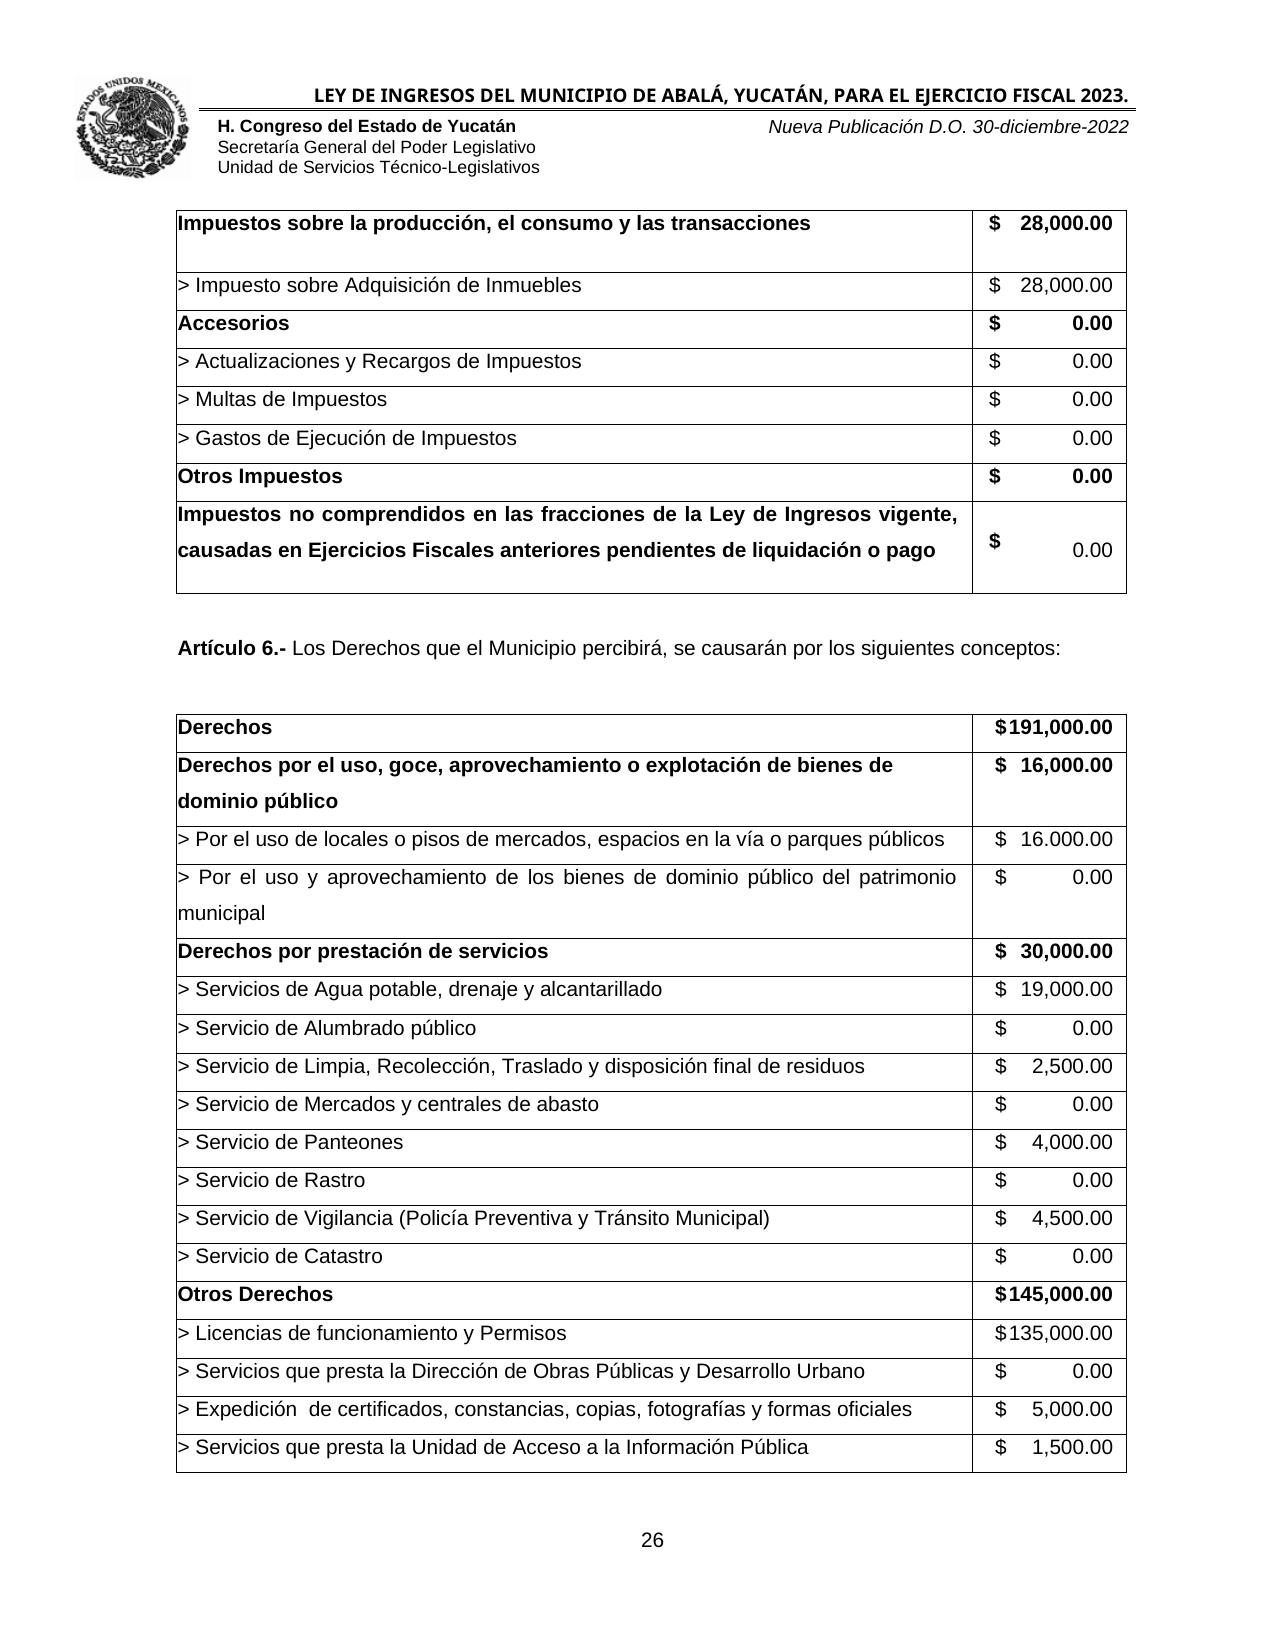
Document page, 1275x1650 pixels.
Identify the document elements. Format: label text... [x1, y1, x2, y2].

table_cell > Servicio de Panteones [177, 1130, 972, 1167]
table_cell 0.00 [1008, 1168, 1126, 1205]
table_cell Impuestos sobre la producción, el consumo y las transacciones [177, 211, 972, 272]
table_cell 1,500.00 [1008, 1435, 1126, 1472]
table_cell > Multas de Impuestos [177, 387, 972, 424]
table_cell $ [973, 753, 1008, 826]
table_cell Accesorios [177, 311, 972, 348]
table_cell > Servicios de Agua potable, drenaje y alcantarillado [177, 977, 972, 1014]
table_cell $ [973, 273, 1002, 310]
text Artículo 6.- Los Derechos que el Municipio percibirá, se causarán por los siguientes conceptos: [177, 636, 1127, 660]
table_cell $ [973, 311, 1002, 348]
table_cell 135,000.00 [1008, 1320, 1126, 1357]
table_cell > Servicio de Vigilancia (Policía Preventiva y Tránsito Municipal) [177, 1206, 972, 1243]
table_cell 19,000.00 [1008, 977, 1126, 1014]
table_cell 16,000.00 [1008, 753, 1126, 826]
table_cell $ [973, 1244, 1008, 1281]
table_cell 0.00 [1008, 865, 1126, 938]
table_cell 16.000.00 [1008, 827, 1126, 864]
table_cell 0.00 [1008, 1244, 1126, 1281]
table_cell $ [973, 1435, 1008, 1472]
table_cell Impuestos no comprendidos en las fracciones de la Ley de Ingresos vigente, causadas en Ejercicios Fiscales anteriores pendientes de liquidación o pago [177, 502, 972, 593]
table_cell $ [973, 502, 1002, 593]
table_cell 5,000.00 [1008, 1397, 1126, 1434]
table_cell 4,000.00 [1008, 1130, 1126, 1167]
table_cell 4,500.00 [1008, 1206, 1126, 1243]
table_cell 145,000.00 [1008, 1282, 1126, 1319]
table_cell $ [973, 1282, 1008, 1319]
table_cell > Servicio de Limpia, Recolección, Traslado y disposición final de residuos [177, 1054, 972, 1091]
table_cell 0.00 [1008, 1015, 1126, 1052]
table_header Derechos [177, 715, 972, 752]
table_cell 2,500.00 [1008, 1054, 1126, 1091]
table_cell > Servicio de Alumbrado público [177, 1015, 972, 1052]
table_cell 0.00 [1002, 387, 1126, 424]
table_cell $ [973, 349, 1002, 386]
table_cell > Impuesto sobre Adquisición de Inmuebles [177, 273, 972, 310]
table_cell $ [973, 939, 1008, 976]
table_cell > Por el uso de locales o pisos de mercados, espacios en la vía o parques públicos [177, 827, 972, 864]
table_cell Derechos por prestación de servicios [177, 939, 972, 976]
table_cell > Expedición de certificados, constancias, copias, fotografías y formas oficiales [177, 1397, 972, 1434]
table_cell $ [973, 1320, 1008, 1357]
table_cell 28,000.00 [1002, 273, 1126, 310]
table_header $ [973, 715, 1008, 752]
table_cell > Gastos de Ejecución de Impuestos [177, 425, 972, 462]
table_cell $ [973, 425, 1002, 462]
table_cell > Por el uso y aprovechamiento de los bienes de dominio público del patrimonio municipal [177, 865, 972, 938]
table_cell $ [973, 977, 1008, 1014]
table_cell 30,000.00 [1008, 939, 1126, 976]
table_cell $ [973, 1206, 1008, 1243]
table_cell 28,000.00 [1002, 211, 1126, 272]
table_cell > Servicio de Mercados y centrales de abasto [177, 1092, 972, 1129]
table_cell 0.00 [1002, 464, 1126, 501]
table_cell 0.00 [1002, 425, 1126, 462]
table_cell > Licencias de funcionamiento y Permisos [177, 1320, 972, 1357]
table_cell 0.00 [1008, 1359, 1126, 1396]
table_cell Otros Derechos [177, 1282, 972, 1319]
table_cell 0.00 [1008, 1092, 1126, 1129]
table_cell 0.00 [1002, 349, 1126, 386]
table_cell $ [973, 464, 1002, 501]
table_cell 0.00 [1002, 502, 1126, 593]
table_cell > Servicio de Rastro [177, 1168, 972, 1205]
table_cell $ [973, 1015, 1008, 1052]
table_cell $ [973, 1359, 1008, 1396]
table_cell $ [973, 1054, 1008, 1091]
table_cell > Servicio de Catastro [177, 1244, 972, 1281]
table_header 191,000.00 [1008, 715, 1126, 752]
table_cell $ [973, 1092, 1008, 1129]
table_cell > Servicios que presta la Dirección de Obras Públicas y Desarrollo Urbano [177, 1359, 972, 1396]
table_cell > Servicios que presta la Unidad de Acceso a la Información Pública [177, 1435, 972, 1472]
table_cell $ [973, 865, 1008, 938]
table_cell 0.00 [1002, 311, 1126, 348]
table_cell $ [973, 211, 1002, 272]
table_cell Derechos por el uso, goce, aprovechamiento o explotación de bienes de dominio público [177, 753, 972, 826]
table_cell > Actualizaciones y Recargos de Impuestos [177, 349, 972, 386]
table_cell $ [973, 387, 1002, 424]
table_cell $ [973, 1397, 1008, 1434]
table_cell $ [973, 1168, 1008, 1205]
table_cell $ [973, 827, 1008, 864]
table_cell $ [973, 1130, 1008, 1167]
table_cell Otros Impuestos [177, 464, 972, 501]
